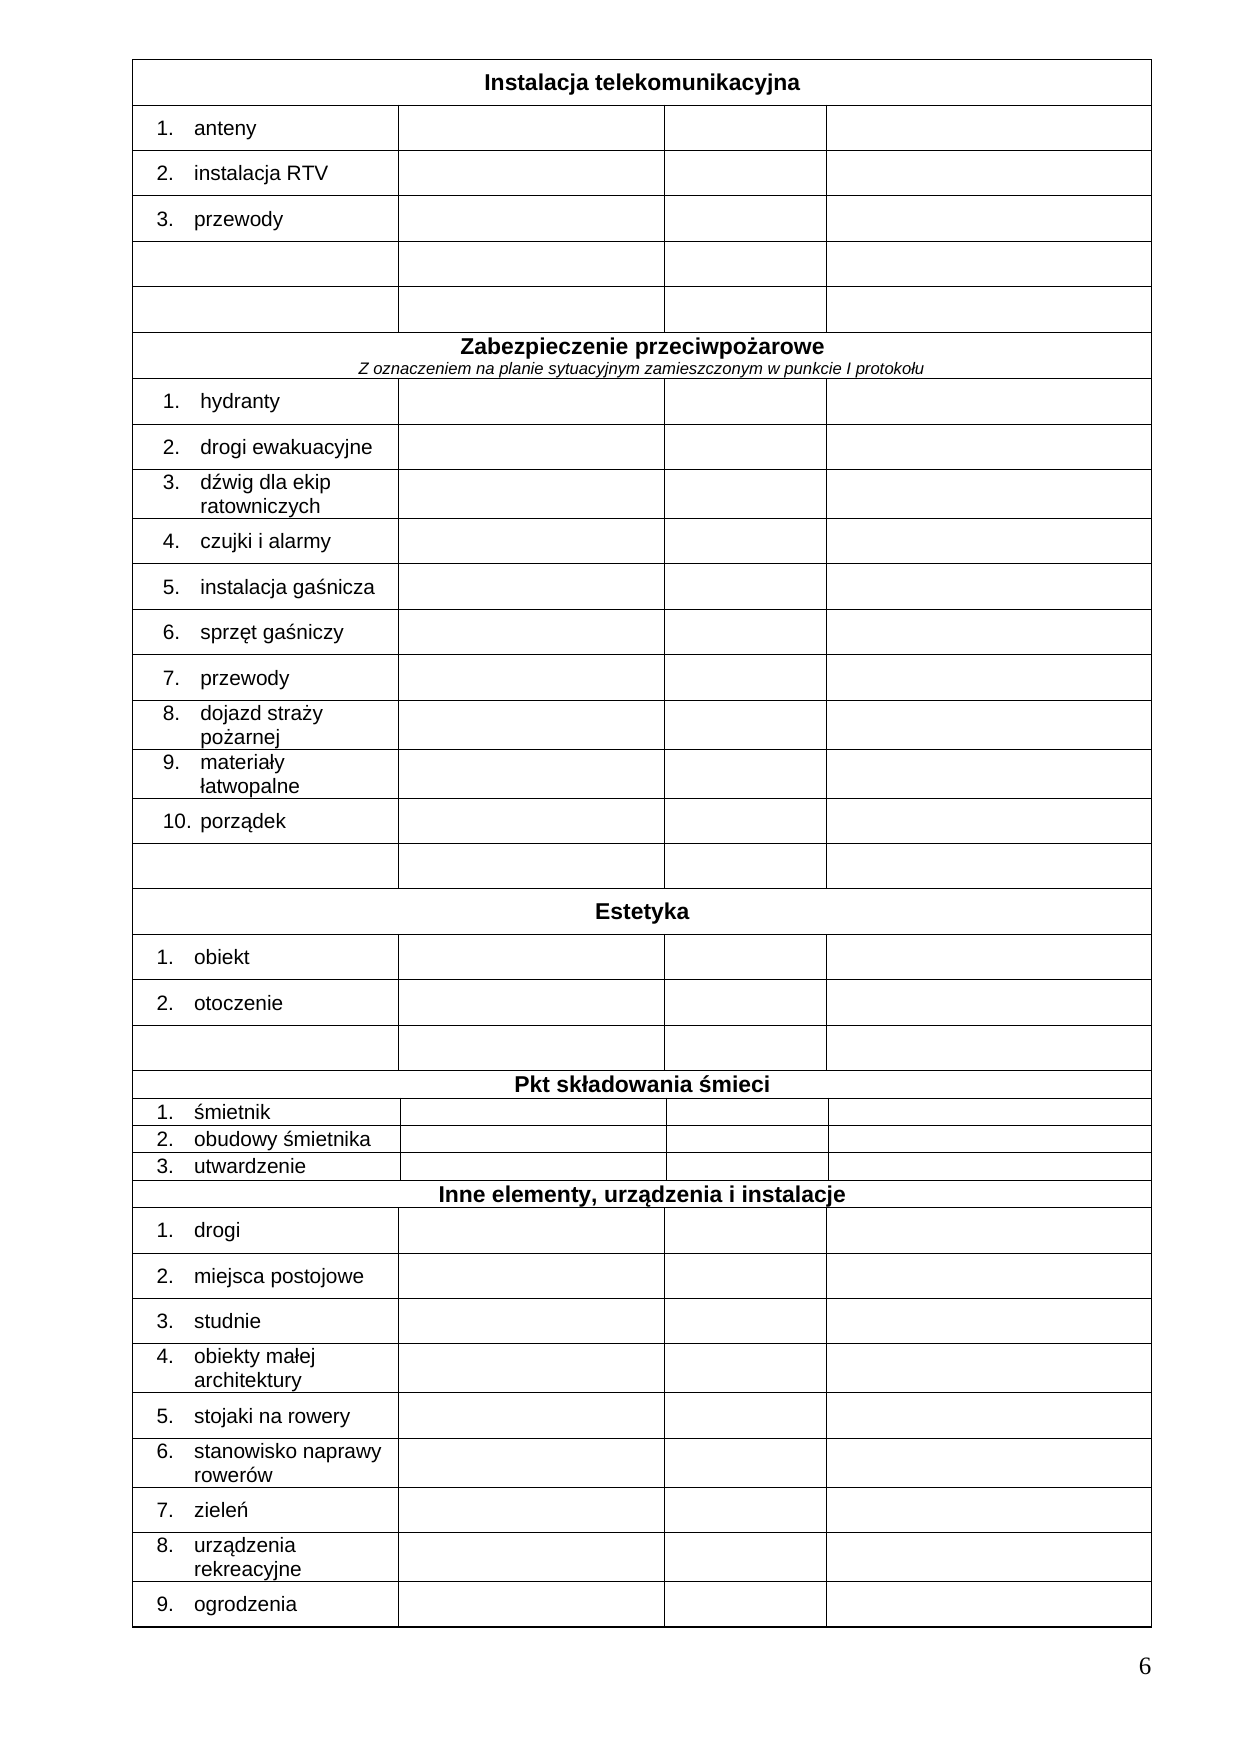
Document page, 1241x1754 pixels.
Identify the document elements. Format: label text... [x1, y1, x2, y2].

table_cell [827, 1254, 1151, 1298]
table_cell [133, 1026, 398, 1070]
table_cell [665, 1026, 826, 1070]
table_cell ogrodzenia [133, 1582, 398, 1626]
table_cell [665, 196, 826, 241]
table_cell śmietnik [133, 1099, 400, 1125]
table_cell [399, 519, 664, 563]
table_cell instalacja gaśnicza [133, 564, 398, 609]
table_cell miejsca postojowe [133, 1254, 398, 1298]
table_cell [829, 1153, 1151, 1179]
table_cell [827, 610, 1151, 654]
table_cell Zabezpieczenie przeciwpożarowe Z oznaczeniem na planie sytuacyjnym zamieszczonym w punkcie I protokołu [133, 333, 1151, 378]
table_cell [827, 980, 1151, 1024]
table_cell [665, 935, 826, 979]
table_cell [399, 151, 664, 195]
table_cell [399, 655, 664, 699]
table_cell [665, 1488, 826, 1532]
table_cell [665, 470, 826, 518]
table_cell [399, 701, 664, 748]
table_cell [827, 1582, 1151, 1626]
table_cell materiały łatwopalne [133, 750, 398, 797]
table_cell studnie [133, 1299, 398, 1343]
table_cell czujki i alarmy [133, 519, 398, 563]
table_cell [827, 242, 1151, 286]
table_cell [399, 196, 664, 241]
table_cell [665, 242, 826, 286]
table_cell [399, 379, 664, 423]
table_cell dźwig dla ekip ratowniczych [133, 470, 398, 518]
table_cell [399, 106, 664, 150]
table_cell obiekt [133, 935, 398, 979]
table_cell [665, 519, 826, 563]
table_cell obudowy śmietnika [133, 1126, 400, 1152]
table_cell [399, 750, 664, 797]
table_cell [665, 799, 826, 843]
table_cell urządzenia rekreacyjne [133, 1533, 398, 1581]
table_cell zieleń [133, 1488, 398, 1532]
table_cell [399, 242, 664, 286]
table_cell [665, 750, 826, 797]
table_cell utwardzenie [133, 1153, 400, 1179]
table_cell [827, 701, 1151, 748]
table_cell [827, 1393, 1151, 1438]
table_cell [399, 287, 664, 332]
table_cell [827, 1208, 1151, 1252]
table_cell [399, 1208, 664, 1252]
table_cell [667, 1153, 828, 1179]
table_cell [399, 610, 664, 654]
table_cell [665, 1582, 826, 1626]
table_cell [399, 935, 664, 979]
table_cell [827, 425, 1151, 469]
table_cell [133, 844, 398, 888]
table_cell porządek [133, 799, 398, 843]
table_cell [665, 655, 826, 699]
table_cell sprzęt gaśniczy [133, 610, 398, 654]
table_cell [399, 1393, 664, 1438]
table_cell [827, 1533, 1151, 1581]
table_cell [665, 980, 826, 1024]
table_cell [827, 935, 1151, 979]
table_cell Instalacja telekomunikacyjna [133, 60, 1151, 104]
table_cell [399, 799, 664, 843]
table_cell [399, 470, 664, 518]
table_cell [401, 1099, 666, 1125]
table_cell [827, 655, 1151, 699]
table_cell obiekty małej architektury [133, 1344, 398, 1392]
table_cell [399, 1026, 664, 1070]
table_cell [665, 1208, 826, 1252]
table_cell [665, 610, 826, 654]
table_cell [399, 980, 664, 1024]
table_cell [399, 564, 664, 609]
table_cell [827, 519, 1151, 563]
table_cell [827, 1026, 1151, 1070]
table_cell [827, 844, 1151, 888]
table_cell drogi ewakuacyjne [133, 425, 398, 469]
table_cell [665, 1344, 826, 1392]
table_cell stanowisko naprawy rowerów [133, 1439, 398, 1487]
table_cell [665, 106, 826, 150]
table_cell przewody [133, 655, 398, 699]
table_cell [399, 1488, 664, 1532]
table_cell dojazd straży pożarnej [133, 701, 398, 748]
table_cell stojaki na rowery [133, 1393, 398, 1438]
table_cell [401, 1153, 666, 1179]
table_cell [665, 1439, 826, 1487]
table_cell [665, 1533, 826, 1581]
table_cell [665, 287, 826, 332]
table_cell [667, 1126, 828, 1152]
table_cell [665, 1393, 826, 1438]
table_cell [133, 242, 398, 286]
table_cell [827, 106, 1151, 150]
table_cell [399, 1533, 664, 1581]
table_cell [399, 1254, 664, 1298]
table_cell [827, 379, 1151, 423]
table_cell [665, 151, 826, 195]
table_cell Inne elementy, urządzenia i instalacje [133, 1181, 1151, 1207]
table_cell [827, 196, 1151, 241]
table_cell [399, 844, 664, 888]
table_cell [667, 1099, 828, 1125]
table_cell [665, 564, 826, 609]
table_cell przewody [133, 196, 398, 241]
table_cell [827, 1344, 1151, 1392]
table_cell [399, 1439, 664, 1487]
table_cell instalacja RTV [133, 151, 398, 195]
table_cell [827, 1439, 1151, 1487]
table_cell [401, 1126, 666, 1152]
table_cell Pkt składowania śmieci [133, 1071, 1151, 1097]
table_cell anteny [133, 106, 398, 150]
table_cell otoczenie [133, 980, 398, 1024]
table_cell [399, 1344, 664, 1392]
table_cell [827, 1299, 1151, 1343]
table_cell [665, 425, 826, 469]
table_cell [827, 799, 1151, 843]
table_cell [665, 701, 826, 748]
table_cell [827, 287, 1151, 332]
table_cell [665, 1299, 826, 1343]
table_cell Estetyka [133, 889, 1151, 934]
table_cell [399, 1582, 664, 1626]
table_cell [665, 379, 826, 423]
table_cell [829, 1126, 1151, 1152]
table_cell [827, 151, 1151, 195]
table_cell [829, 1099, 1151, 1125]
table_cell [665, 1254, 826, 1298]
table_cell [827, 470, 1151, 518]
table_cell [827, 564, 1151, 609]
table_cell [665, 844, 826, 888]
table_cell [399, 1299, 664, 1343]
table_cell [133, 287, 398, 332]
table_cell drogi [133, 1208, 398, 1252]
table_cell [399, 425, 664, 469]
table_cell hydranty [133, 379, 398, 423]
table_cell [827, 1488, 1151, 1532]
table_cell [827, 750, 1151, 797]
